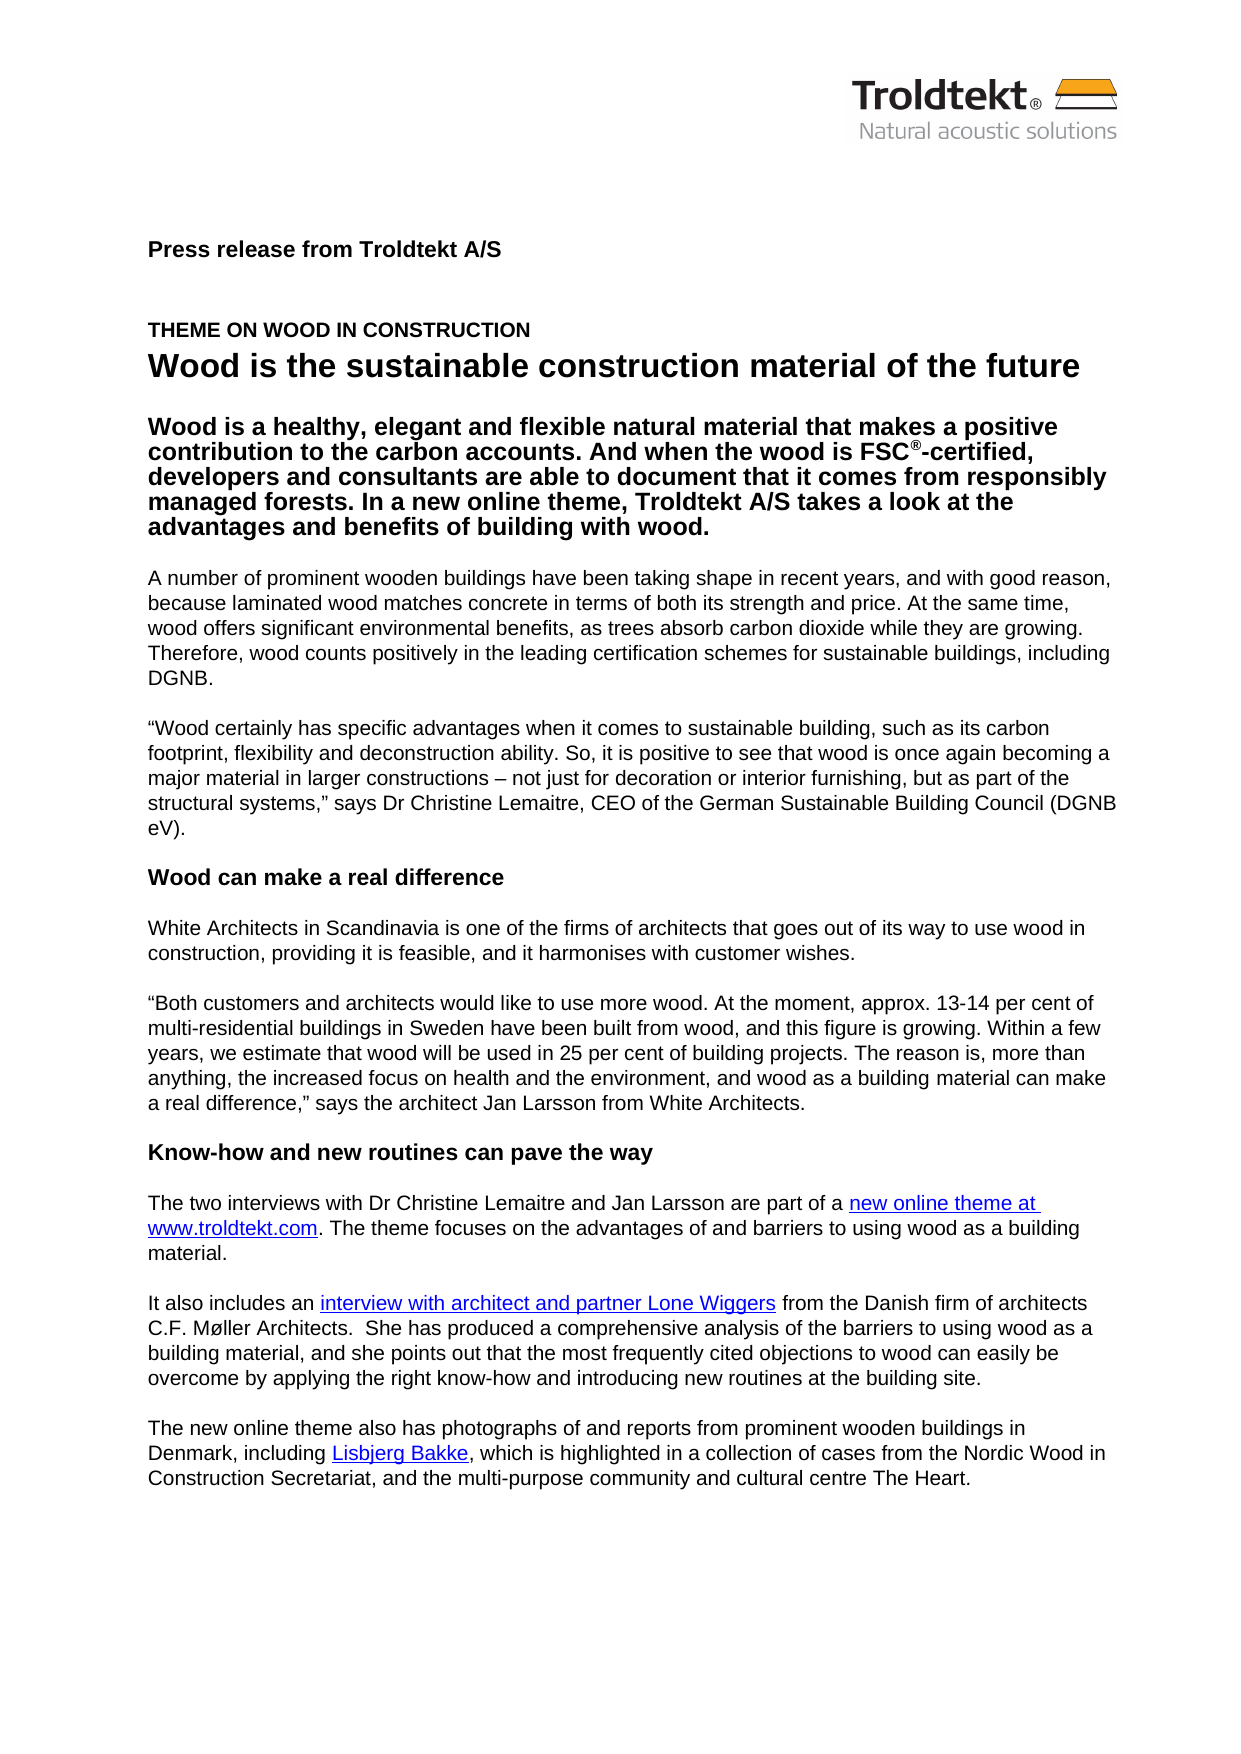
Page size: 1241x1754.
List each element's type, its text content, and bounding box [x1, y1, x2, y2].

text The new online theme also has photographs of and reports from prominent wooden buildings in Denmark, including Lisbjerg Bakke, which is highlighted in a collection of cases from the Nordic Wood in Construction Secretariat, and the multi-purpose community and cultural centre The Heart. [148, 1416, 1122, 1491]
text Know-how and new routines can pave the way [148, 1141, 1122, 1166]
text Press release from Troldtekt A/S [148, 236, 1122, 262]
text It also includes an interview with architect and partner Lone Wiggers from the Danish firm of architects C.F. Møller Architects. She has produced a comprehensive analysis of the barriers to using wood as a building material, and she points out that the most frequently cited objections to wood can easily be overcome by applying the right know-how and introducing new routines at the building site. [148, 1291, 1122, 1391]
text Wood is a healthy, elegant and flexible natural material that makes a positive contribution to the carbon accounts. And when the wood is FSC®-certified, developers and consultants are able to document that it comes from responsibly managed forests. In a new online theme, Troldtekt A/S takes a look at the advantages and benefits of building with wood. [148, 416, 1122, 541]
picture [846, 73, 1123, 145]
text “Wood certainly has specific advantages when it comes to sustainable building, such as its carbon footprint, flexibility and deconstruction ability. So, it is positive to see that wood is once again becoming a major material in larger constructions – not just for decoration or interior furnishing, but as part of the structural systems,” says Dr Christine Lemaitre, CEO of the German Sustainable Building Council (DGNB eV). [148, 716, 1122, 841]
text Wood is the sustainable construction material of the future [148, 346, 1122, 384]
text A number of prominent wooden buildings have been taking shape in recent years, and with good reason, because laminated wood matches concrete in terms of both its strength and price. At the same time, wood offers significant environmental benefits, as trees absorb carbon dioxide while they are growing. Therefore, wood counts positively in the leading certification schemes for sustainable buildings, including DGNB. [148, 566, 1122, 691]
text Wood can make a real difference [148, 866, 1122, 891]
text THEME ON WOOD IN CONSTRUCTION [148, 318, 1122, 342]
text The two interviews with Dr Christine Lemaitre and Jan Larsson are part of a new online theme at www.troldtekt.com. The theme focuses on the advantages of and barriers to using wood as a building material. [148, 1191, 1122, 1266]
text White Architects in Scandinavia is one of the firms of architects that goes out of its way to use wood in construction, providing it is feasible, and it harmonises with customer wishes. [148, 916, 1122, 966]
text “Both customers and architects would like to use more wood. At the moment, approx. 13-14 per cent of multi-residential buildings in Sweden have been built from wood, and this figure is growing. Within a few years, we estimate that wood will be used in 25 per cent of building projects. The reason is, more than anything, the increased focus on health and the environment, and wood as a building material can make a real difference,” says the architect Jan Larsson from White Architects. [148, 991, 1122, 1116]
